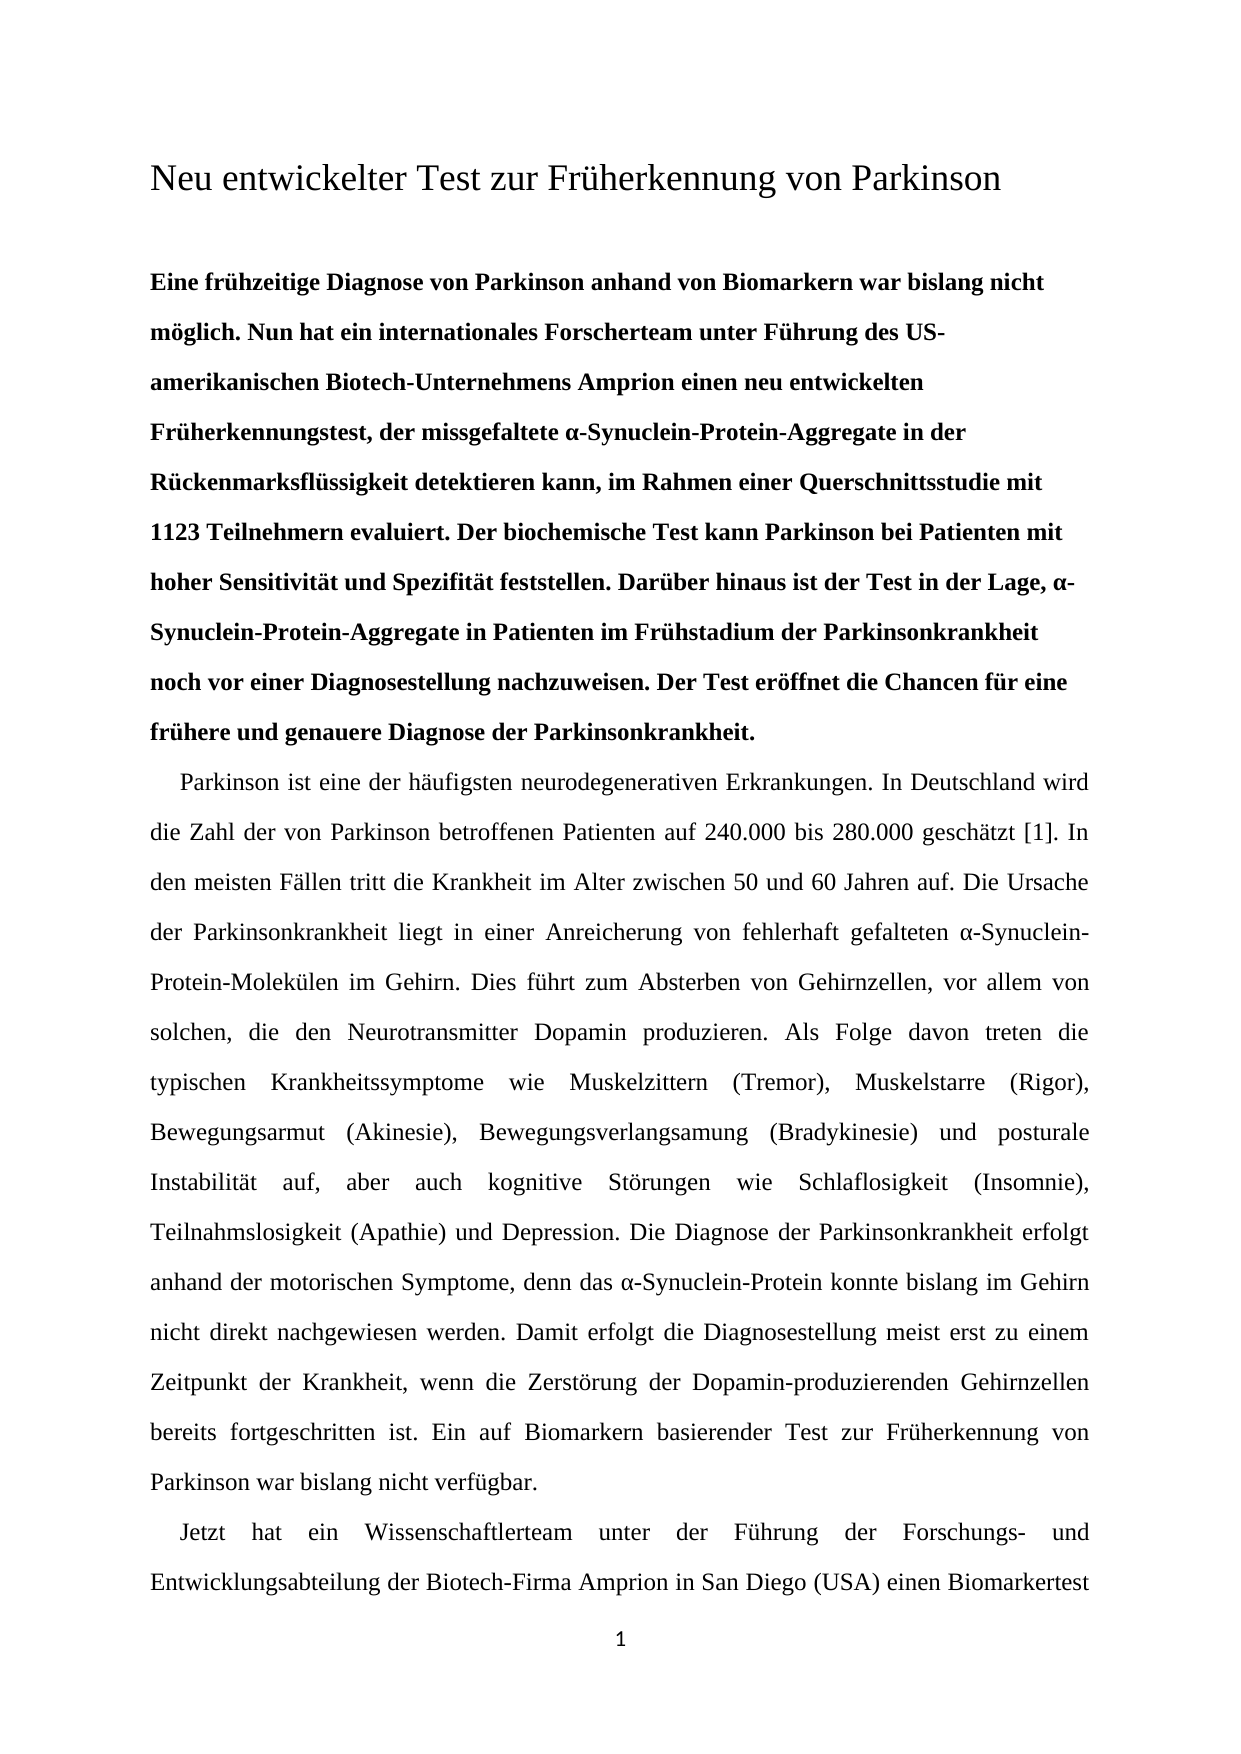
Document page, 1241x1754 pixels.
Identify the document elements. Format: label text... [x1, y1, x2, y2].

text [150, 1500, 1090, 1600]
text Neu entwickelter Test zur Früherkennung von Parkinson [150, 150, 1090, 200]
text Parkinson ist eine der häufigsten neurodegenerativen Erkrankungen. In Deutschland wird die Zahl der von Parkinson betroffenen Patienten auf 240.000 bis 280.000 geschätzt [1]. In den meisten Fällen tritt die Krankheit im Alter zwischen 50 und 60 Jahren auf. Die Ursache der Parkinsonkrankheit liegt in einer Anreicherung von fehlerhaft gefalteten α-Synuclein-Protein-Molekülen im Gehirn. Dies führt zum Absterben von Gehirnzellen, vor allem von solchen, die den Neurotransmitter Dopamin produzieren. Als Folge davon treten die typischen Krankheitssymptome wie Muskelzittern (Tremor), Muskelstarre (Rigor), Bewegungsarmut (Akinesie), Bewegungsverlangsamung (Bradykinesie) und posturale Instabilität auf, aber auch kognitive Störungen wie Schlaflosigkeit (Insomnie), Teilnahmslosigkeit (Apathie) und Depression. Die Diagnose der Parkinsonkrankheit erfolgt anhand der motorischen Symptome, denn das α-Synuclein-Protein konnte bislang im Gehirn nicht direkt nachgewiesen werden. Damit erfolgt die Diagnosestellung meist erst zu einem Zeitpunkt der Krankheit, wenn die Zerstörung der Dopamin-produzierenden Gehirnzellen bereits fortgeschritten ist. Ein auf Biomarkern basierender Test zur Früherkennung von Parkinson war bislang nicht verfügbar. [150, 750, 1090, 1500]
text Eine frühzeitige Diagnose von Parkinson anhand von Biomarkern war bislang nicht möglich. Nun hat ein internationales Forscherteam unter Führung des US-amerikanischen Biotech-Unternehmens Amprion einen neu entwickelten Früherkennungstest, der missgefaltete α-Synuclein-Protein-Aggregate in der Rückenmarksflüssigkeit detektieren kann, im Rahmen einer Querschnittsstudie mit 1123 Teilnehmern evaluiert. Der biochemische Test kann Parkinson bei Patienten mit hoher Sensitivität und Spezifität feststellen. Darüber hinaus ist der Test in der Lage, α-Synuclein-Protein-Aggregate in Patienten im Frühstadium der Parkinsonkrankheit noch vor einer Diagnosestellung nachzuweisen. Der Test eröffnet die Chancen für eine frühere und genauere Diagnose der Parkinsonkrankheit. [150, 250, 1090, 750]
